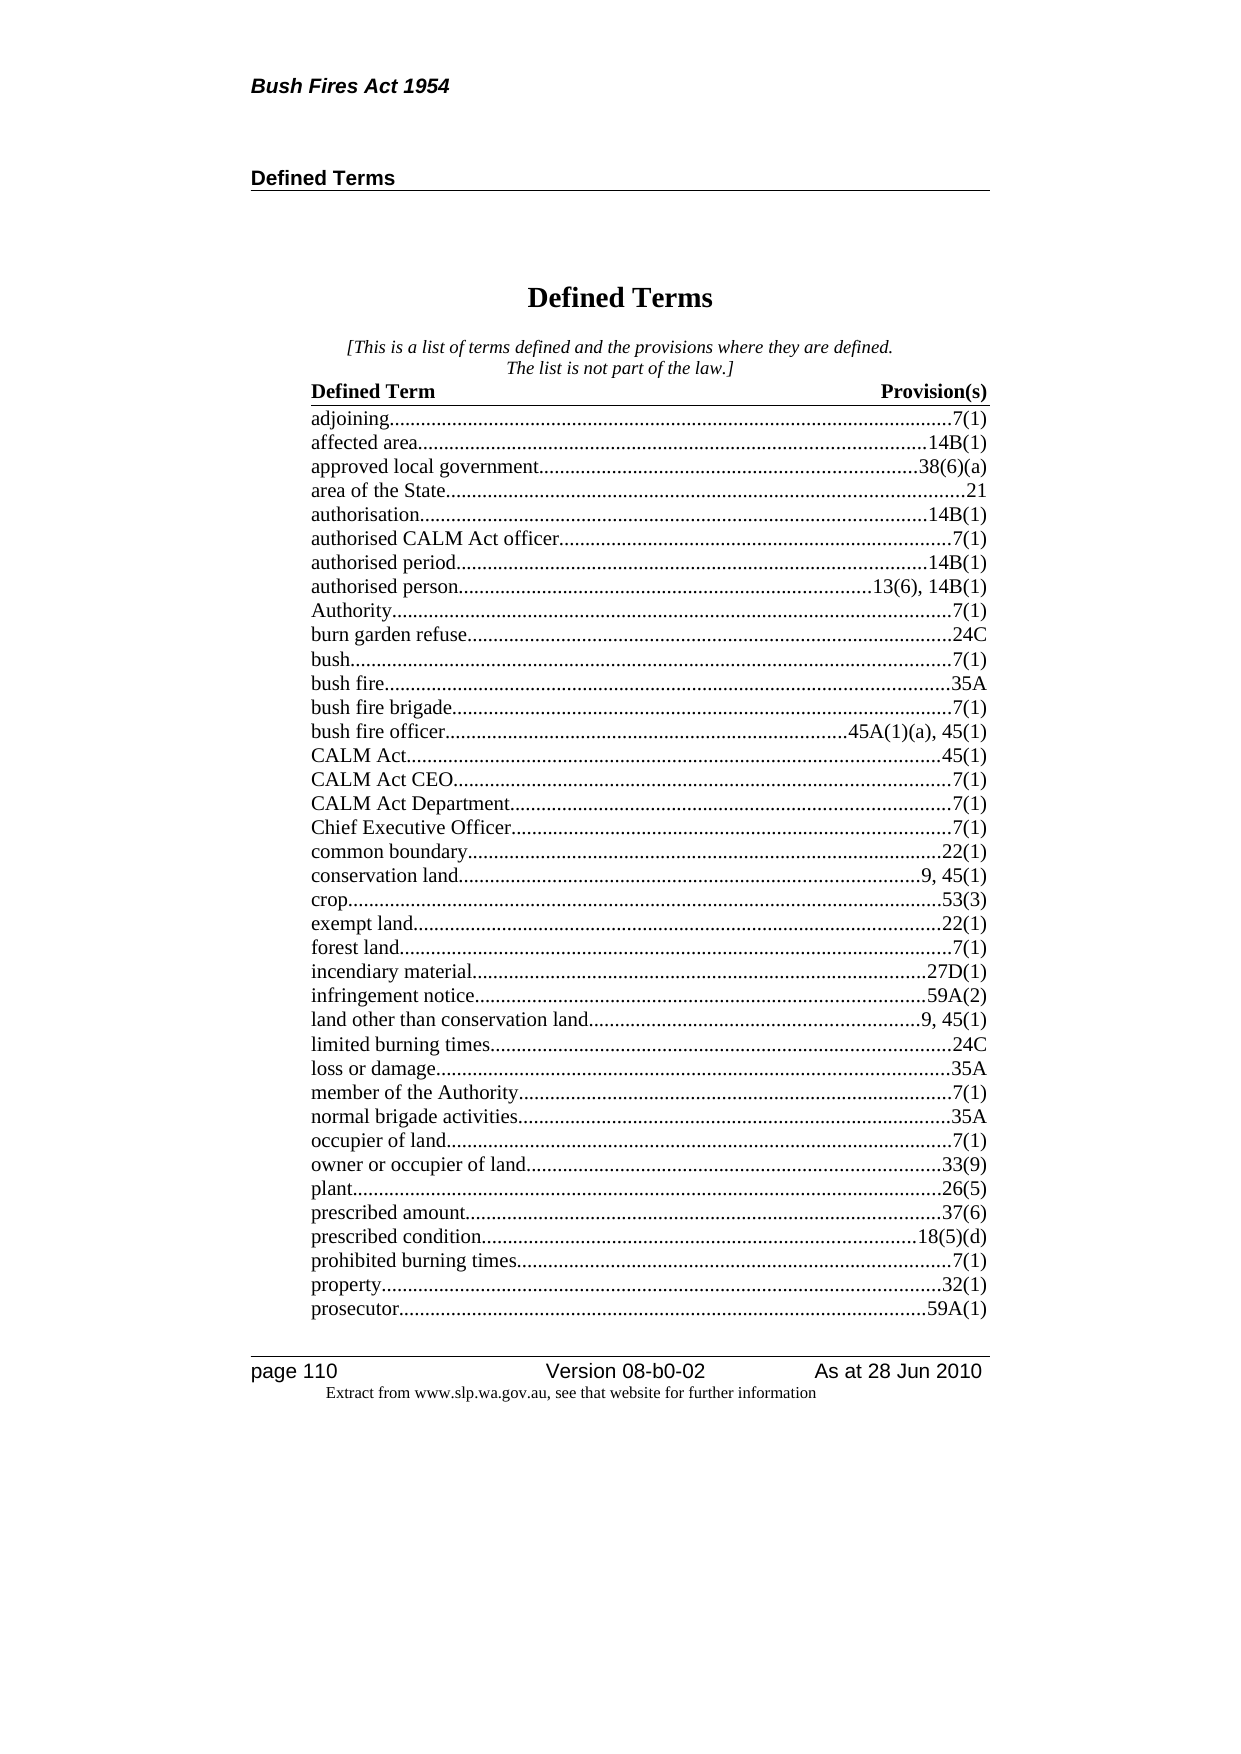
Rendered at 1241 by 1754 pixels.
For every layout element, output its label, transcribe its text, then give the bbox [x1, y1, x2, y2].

text bush fire officer 45A(1)(a), 45(1) [311, 719, 929, 743]
text prescribed condition 18(5)(d) [311, 1224, 929, 1248]
text Chief Executive Officer 7(1) [311, 815, 929, 839]
text CALM Act 45(1) [311, 743, 929, 767]
text CALM Act Department 7(1) [311, 791, 929, 815]
text conservation land 9, 45(1) [311, 863, 929, 887]
text authorised period 14B(1) [311, 550, 929, 574]
text loss or damage 35A [311, 1056, 929, 1079]
text affected area 14B(1) [311, 430, 929, 454]
text Defined Term Provision(s) [311, 379, 990, 405]
text authorised person 13(6), 14B(1) [311, 574, 929, 598]
text prohibited burning times 7(1) [311, 1248, 929, 1272]
text bush 7(1) [311, 646, 929, 671]
text area of the State 21 [311, 478, 929, 502]
text incendiary material 27D(1) [311, 959, 929, 983]
text authorisation 14B(1) [311, 502, 929, 526]
text CALM Act CEO 7(1) [311, 767, 929, 791]
text property 32(1) [311, 1272, 929, 1296]
subtitle Defined Terms [251, 280, 990, 314]
text owner or occupier of land 33(9) [311, 1152, 929, 1176]
text prosecutor 59A(1) [311, 1296, 929, 1320]
text burn garden refuse 24C [311, 622, 929, 646]
text authorised CALM Act officer 7(1) [311, 526, 929, 550]
text exempt land 22(1) [311, 911, 929, 935]
text adjoining 7(1) [311, 406, 929, 430]
text common boundary 22(1) [311, 839, 929, 863]
text normal brigade activities 35A [311, 1104, 929, 1128]
text member of the Authority 7(1) [311, 1079, 929, 1104]
text limited burning times 24C [311, 1031, 929, 1056]
text approved local government 38(6)(a) [311, 454, 929, 478]
text crop 53(3) [311, 887, 929, 911]
text plant 26(5) [311, 1176, 929, 1200]
text [This is a list of terms defined and the provisions where they are defined. The list is not part of the law.] [339, 336, 901, 379]
text forest land 7(1) [311, 935, 929, 959]
text occupier of land 7(1) [311, 1128, 929, 1152]
text prescribed amount 37(6) [311, 1200, 929, 1224]
text Authority 7(1) [311, 598, 929, 622]
text bush fire 35A [311, 671, 929, 694]
text bush fire brigade 7(1) [311, 694, 929, 719]
text infringement notice 59A(2) [311, 983, 929, 1007]
text land other than conservation land 9, 45(1) [311, 1007, 929, 1031]
